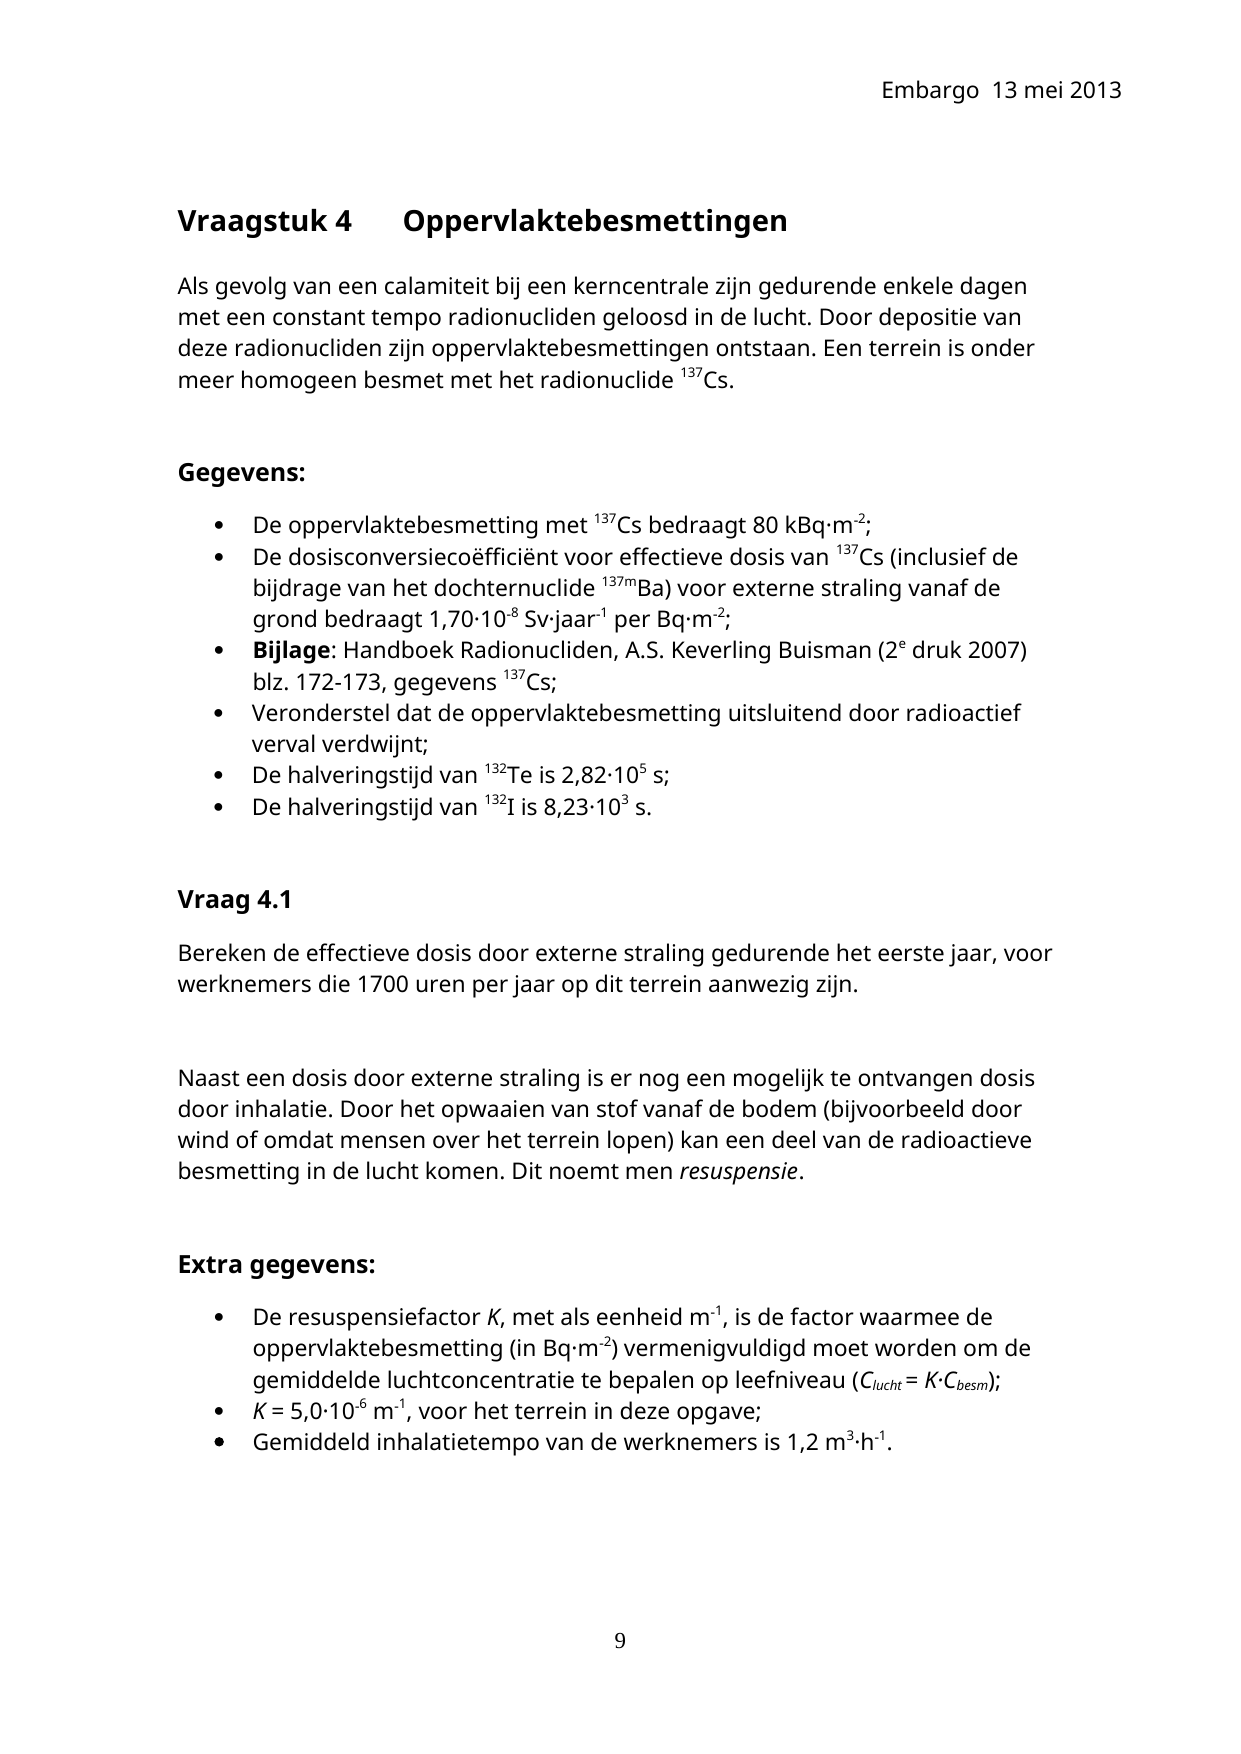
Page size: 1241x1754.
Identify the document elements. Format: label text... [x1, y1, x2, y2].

list De halveringstijd van 132I is 8,23·103 s. [214, 790, 1063, 821]
list K = 5,0·106 m1, voor het terrein in deze opgave; [215, 1394, 1063, 1426]
text Vraag 4.1 [177, 884, 1063, 915]
list De dosisconversiecoëfficiënt voor effectieve dosis van 137Cs (inclusief de bijdrage van het dochternuclide 137mBa) voor externe straling vanaf de grond bedraagt 1,70·108 Sv·jaar1 per Bq·m2; [215, 540, 1063, 634]
text Vraagstuk 4 Oppervlaktebesmettingen [177, 207, 1063, 238]
text Naast een dosis door externe straling is er nog een mogelijk te ontvangen dosis door inhalatie. Door het opwaaien van stof vanaf de bodem (bijvoorbeeld door wind of omdat mensen over het terrein lopen) kan een deel van de radioactieve besmetting in de lucht komen. Dit noemt men resuspensie. [177, 1061, 1063, 1186]
text Extra gegevens: [177, 1248, 1063, 1280]
text Gegevens: [177, 457, 1063, 488]
text Bereken de effectieve dosis door externe straling gedurende het eerste jaar, voor werknemers die 1700 uren per jaar op dit terrein aanwezig zijn. [177, 936, 1063, 998]
list Veronderstel dat de oppervlaktebesmetting uitsluitend door radioactief verval verdwijnt; [214, 696, 1063, 759]
list De halveringstijd van 132Te is 2,82·105 s; [214, 759, 1063, 790]
list De oppervlaktebesmetting met 137Cs bedraagt 80 kBq·m2; [215, 509, 1063, 540]
list Gemiddeld inhalatietempo van de werknemers is 1,2 m3·h1. [215, 1426, 1063, 1457]
text Als gevolg van een calamiteit bij een kerncentrale zijn gedurende enkele dagen met een constant tempo radionucliden geloosd in de lucht. Door depositie van deze radionucliden zijn oppervlaktebesmettingen ontstaan. Een terrein is onder meer homogeen besmet met het radionuclide 137Cs. [177, 269, 1063, 394]
list De resuspensiefactor K, met als eenheid m1, is de factor waarmee de oppervlaktebesmetting (in Bq·m2) vermenigvuldigd moet worden om de gemiddelde luchtconcentratie te bepalen op leefniveau (Clucht = K·Cbesm); [215, 1301, 1063, 1394]
list Bijlage: Handboek Radionucliden, A.S. Keverling Buisman (2e druk 2007) blz. 172-173, gegevens 137Cs; [215, 634, 1063, 696]
